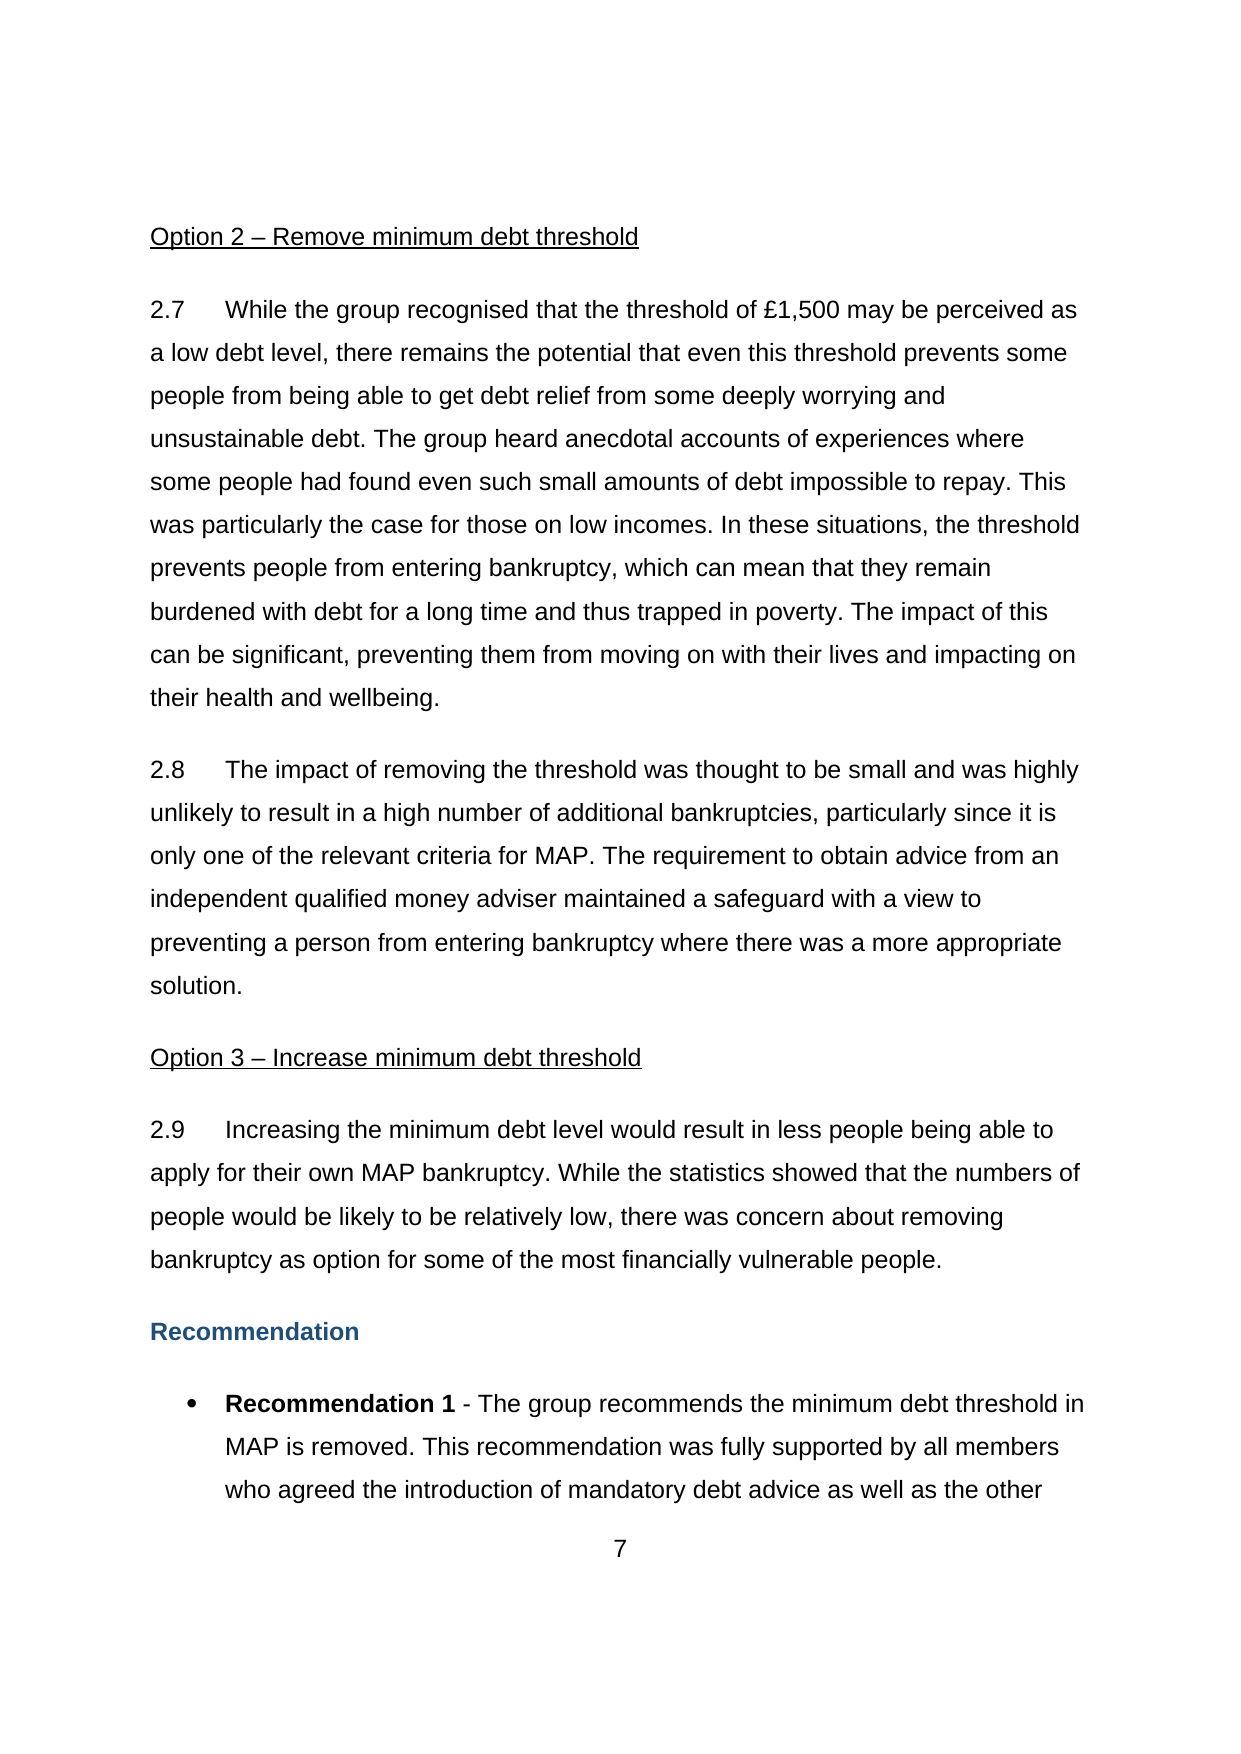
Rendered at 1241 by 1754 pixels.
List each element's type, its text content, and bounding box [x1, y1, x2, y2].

text Option 2 – Remove minimum debt threshold [150, 222, 1090, 251]
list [187, 1389, 1090, 1504]
subtitle Recommendation [150, 1317, 1090, 1346]
text Option 3 – Increase minimum debt threshold [150, 1043, 1090, 1072]
text 2.7 While the group recognised that the threshold of £1,500 may be perceived as a low debt level, there remains the potential that even this threshold prevents some people from being able to get debt relief from some deeply worrying and unsustainable debt. The group heard anecdotal accounts of experiences where some people had found even such small amounts of debt impossible to repay. This was particularly the case for those on low incomes. In these situations, the threshold prevents people from entering bankruptcy, which can mean that they remain burdened with debt for a long time and thus trapped in poverty. The impact of this can be significant, preventing them from moving on with their lives and impacting on their health and wellbeing. [150, 294, 1090, 711]
text 2.9 Increasing the minimum debt level would result in less people being able to apply for their own MAP bankruptcy. While the statistics showed that the numbers of people would be likely to be relatively low, there was concern about removing bankruptcy as option for some of the most financially vulnerable people. [150, 1115, 1090, 1273]
text 2.8 The impact of removing the threshold was thought to be small and was highly unlikely to result in a high number of additional bankruptcies, particularly since it is only one of the relevant criteria for MAP. The requirement to obtain advice from an independent qualified money adviser maintained a safeguard with a view to preventing a person from entering bankruptcy where there was a more appropriate solution. [150, 755, 1090, 999]
